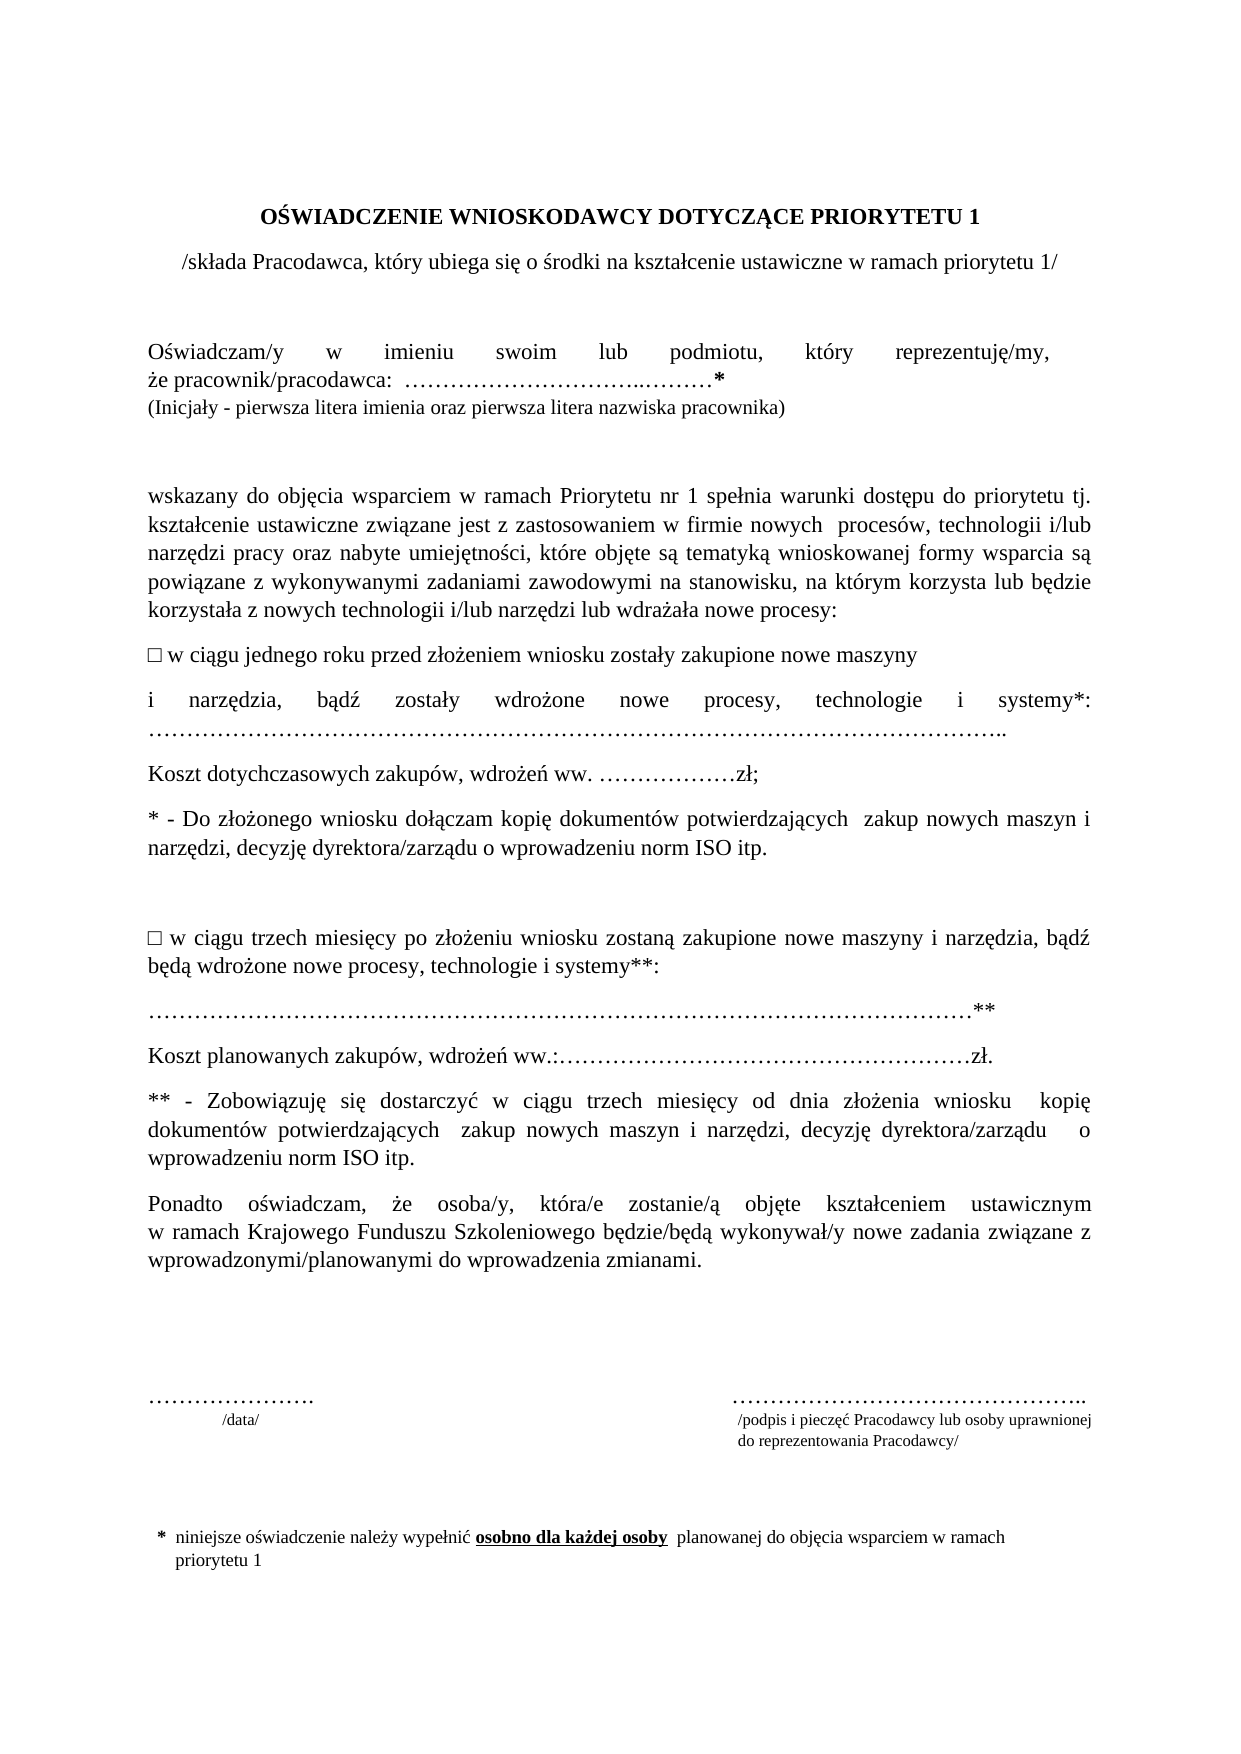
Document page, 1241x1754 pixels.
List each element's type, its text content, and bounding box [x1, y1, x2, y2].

text □ w ciągu trzech miesięcy po złożeniu wniosku zostaną zakupione nowe maszyny i narzędzia, bądź będą wdrożone nowe procesy, technologie i systemy**: [148, 924, 1093, 979]
text ………………………………………………………………………………………………** [148, 997, 1093, 1024]
text Koszt dotychczasowych zakupów, wdrożeń ww. ………………zł; [148, 760, 1093, 786]
text /data/ /podpis i pieczęć Pracodawcy lub osoby uprawnionej do reprezentowania Pracodawcy/ [222, 1410, 1093, 1450]
text /składa Pracodawca, który ubiega się o środki na kształcenie ustawiczne w ramach priorytetu 1/ [148, 248, 1093, 274]
text priorytetu 1 [148, 1549, 1057, 1571]
text * niniejsze oświadczenie należy wypełnić osobno dla każdej osoby planowanej do objęcia wsparciem w ramach [148, 1526, 1057, 1548]
text * - Do złożonego wniosku dołączam kopię dokumentów potwierdzających zakup nowych maszyn i narzędzi, decyzję dyrektora/zarządu o wprowadzeniu norm ISO itp. [148, 805, 1093, 860]
text Oświadczam/y w imieniu swoim lub podmiotu, który reprezentuję/my, że pracownik/pracodawca: …………………………..………* [148, 338, 1093, 393]
text wskazany do objęcia wsparciem w ramach Priorytetu nr 1 spełnia warunki dostępu do priorytetu tj. kształcenie ustawiczne związane jest z zastosowaniem w firmie nowych procesów, technologii i/lub narzędzi pracy oraz nabyte umiejętności, które objęte są tematyką wnioskowanej formy wsparcia są powiązane z wykonywanymi zadaniami zawodowymi na stanowisku, na którym korzysta lub będzie korzystała z nowych technologii i/lub narzędzi lub wdrażała nowe procesy: [148, 483, 1093, 623]
text ** - Zobowiązuję się dostarczyć w ciągu trzech miesięcy od dnia złożenia wniosku kopię dokumentów potwierdzających zakup nowych maszyn i narzędzi, decyzję dyrektora/zarządu o wprowadzeniu norm ISO itp. [148, 1088, 1093, 1171]
text □ w ciągu jednego roku przed złożeniem wniosku zostały zakupione nowe maszyny [148, 641, 1093, 668]
text …………………. ……………………………………….. [148, 1382, 1093, 1408]
text OŚWIADCZENIE WNIOSKODAWCY DOTYCZĄCE PRIORYTETU 1 [148, 203, 1093, 229]
text i narzędzia, bądź zostały wdrożone nowe procesy, technologie i systemy*: ………………………………………………………………………………………………….. [148, 687, 1093, 741]
text Ponadto oświadczam, że osoba/y, która/e zostanie/ą objęte kształceniem ustawicznym w ramach Krajowego Funduszu Szkoleniowego będzie/będą wykonywał/y nowe zadania związane z wprowadzonymi/planowanymi do wprowadzenia zmianami. [148, 1189, 1093, 1273]
text Koszt planowanych zakupów, wdrożeń ww.:………………………………………………zł. [148, 1042, 1093, 1069]
text (Inicjały - pierwsza litera imienia oraz pierwsza litera nazwiska pracownika) [148, 395, 1057, 419]
